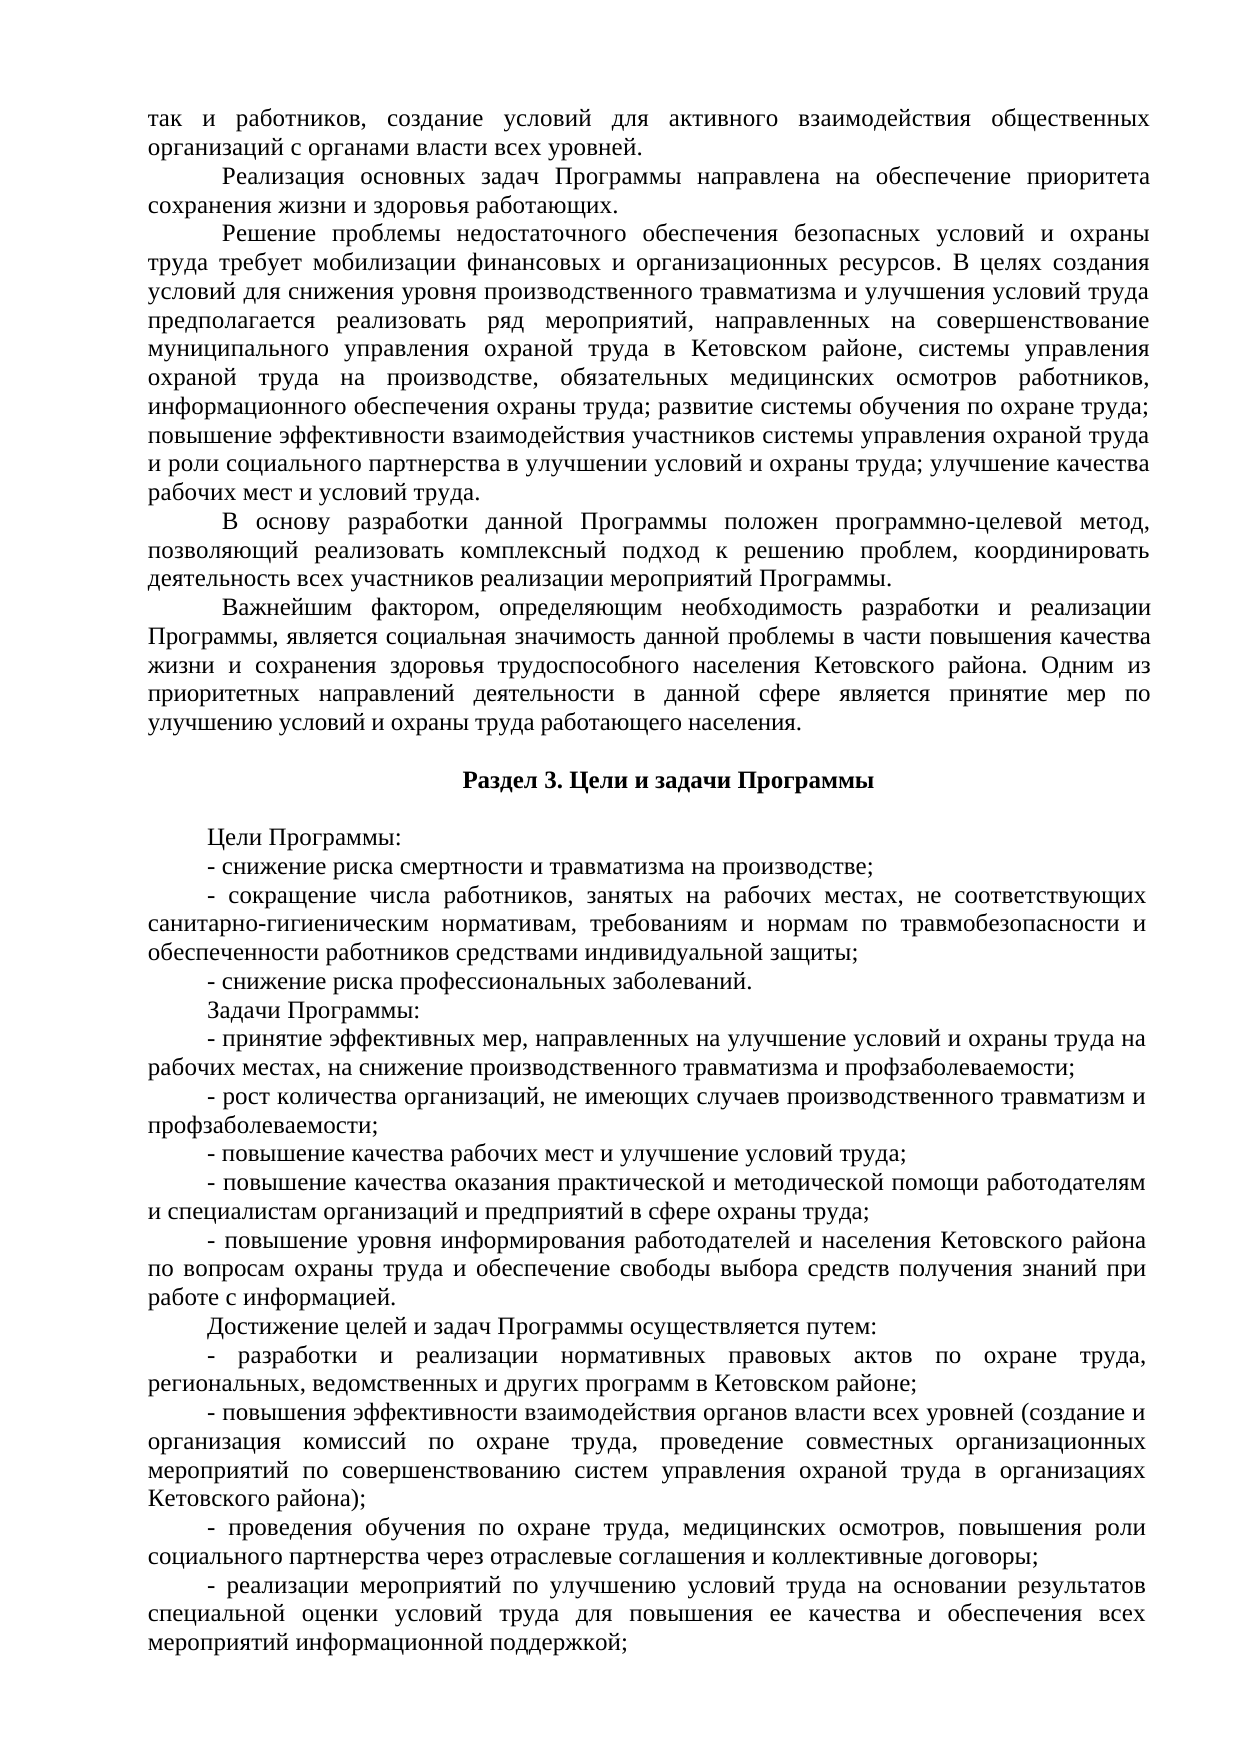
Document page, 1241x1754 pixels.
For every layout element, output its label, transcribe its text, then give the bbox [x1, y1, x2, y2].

text - снижение риска профессиональных заболеваний. [148, 966, 1148, 995]
text Решение проблемы недостаточного обеспечения безопасных условий и охраны труда требует мобилизации финансовых и организационных ресурсов. В целях создания условий для снижения уровня производственного травматизма и улучшения условий труда предполагается реализовать ряд мероприятий, направленных на совершенствование муниципального управления охраной труда в Кетовском районе, системы управления охраной труда на производстве, обязательных медицинских осмотров работников, информационного обеспечения охраны труда; развитие системы обучения по охране труда; повышение эффективности взаимодействия участников системы управления охраной труда и роли социального партнерства в улучшении условий и охраны труда; улучшение качества рабочих мест и условий труда. [148, 218, 1152, 506]
text - реализации мероприятий по улучшению условий труда на основании результатов специальной оценки условий труда для повышения ее качества и обеспечения всех мероприятий информационной поддержкой; [148, 1570, 1148, 1656]
text - сокращение числа работников, занятых на рабочих местах, не соответствующих санитарно-гигиеническим нормативам, требованиям и нормам по травмобезопасности и обеспеченности работников средствами индивидуальной защиты; [148, 880, 1148, 966]
text - повышение уровня информирования работодателей и населения Кетовского района по вопросам охраны труда и обеспечение свободы выбора средств получения знаний при работе с информацией. [148, 1225, 1148, 1311]
text - принятие эффективных мер, направленных на улучшение условий и охраны труда на рабочих местах, на снижение производственного травматизма и профзаболеваемости; [148, 1023, 1148, 1081]
text Задачи Программы: [148, 995, 1148, 1023]
text Цели Программы: [148, 822, 1148, 851]
text - повышение качества оказания практической и методической помощи работодателям и специалистам организаций и предприятий в сфере охраны труда; [148, 1167, 1148, 1225]
text - проведения обучения по охране труда, медицинских осмотров, повышения роли социального партнерства через отраслевые соглашения и коллективные договоры; [148, 1512, 1148, 1570]
text Раздел 3. Цели и задачи Программы [185, 765, 1152, 793]
text В основу разработки данной Программы положен программно-целевой метод, позволяющий реализовать комплексный подход к решению проблем, координировать деятельность всех участников реализации мероприятий Программы. [148, 506, 1152, 592]
text - разработки и реализации нормативных правовых актов по охране труда, региональных, ведомственных и других программ в Кетовском районе; [148, 1340, 1148, 1397]
text - повышение качества рабочих мест и улучшение условий труда; [148, 1138, 1148, 1167]
text Важнейшим фактором, определяющим необходимость разработки и реализации Программы, является социальная значимость данной проблемы в части повышения качества жизни и сохранения здоровья трудоспособного населения Кетовского района. Одним из приоритетных направлений деятельности в данной сфере является принятие мер по улучшению условий и охраны труда работающего населения. [148, 592, 1152, 736]
text - рост количества организаций, не имеющих случаев производственного травматизм и профзаболеваемости; [148, 1081, 1148, 1138]
text - повышения эффективности взаимодействия органов власти всех уровней (создание и организация комиссий по охране труда, проведение совместных организационных мероприятий по совершенствованию систем управления охраной труда в организациях Кетовского района); [148, 1397, 1148, 1512]
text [148, 103, 1152, 161]
text - снижение риска смертности и травматизма на производстве; [148, 851, 1148, 880]
text Реализация основных задач Программы направлена на обеспечение приоритета сохранения жизни и здоровья работающих. [148, 161, 1152, 218]
text Достижение целей и задач Программы осуществляется путем: [148, 1311, 1148, 1340]
